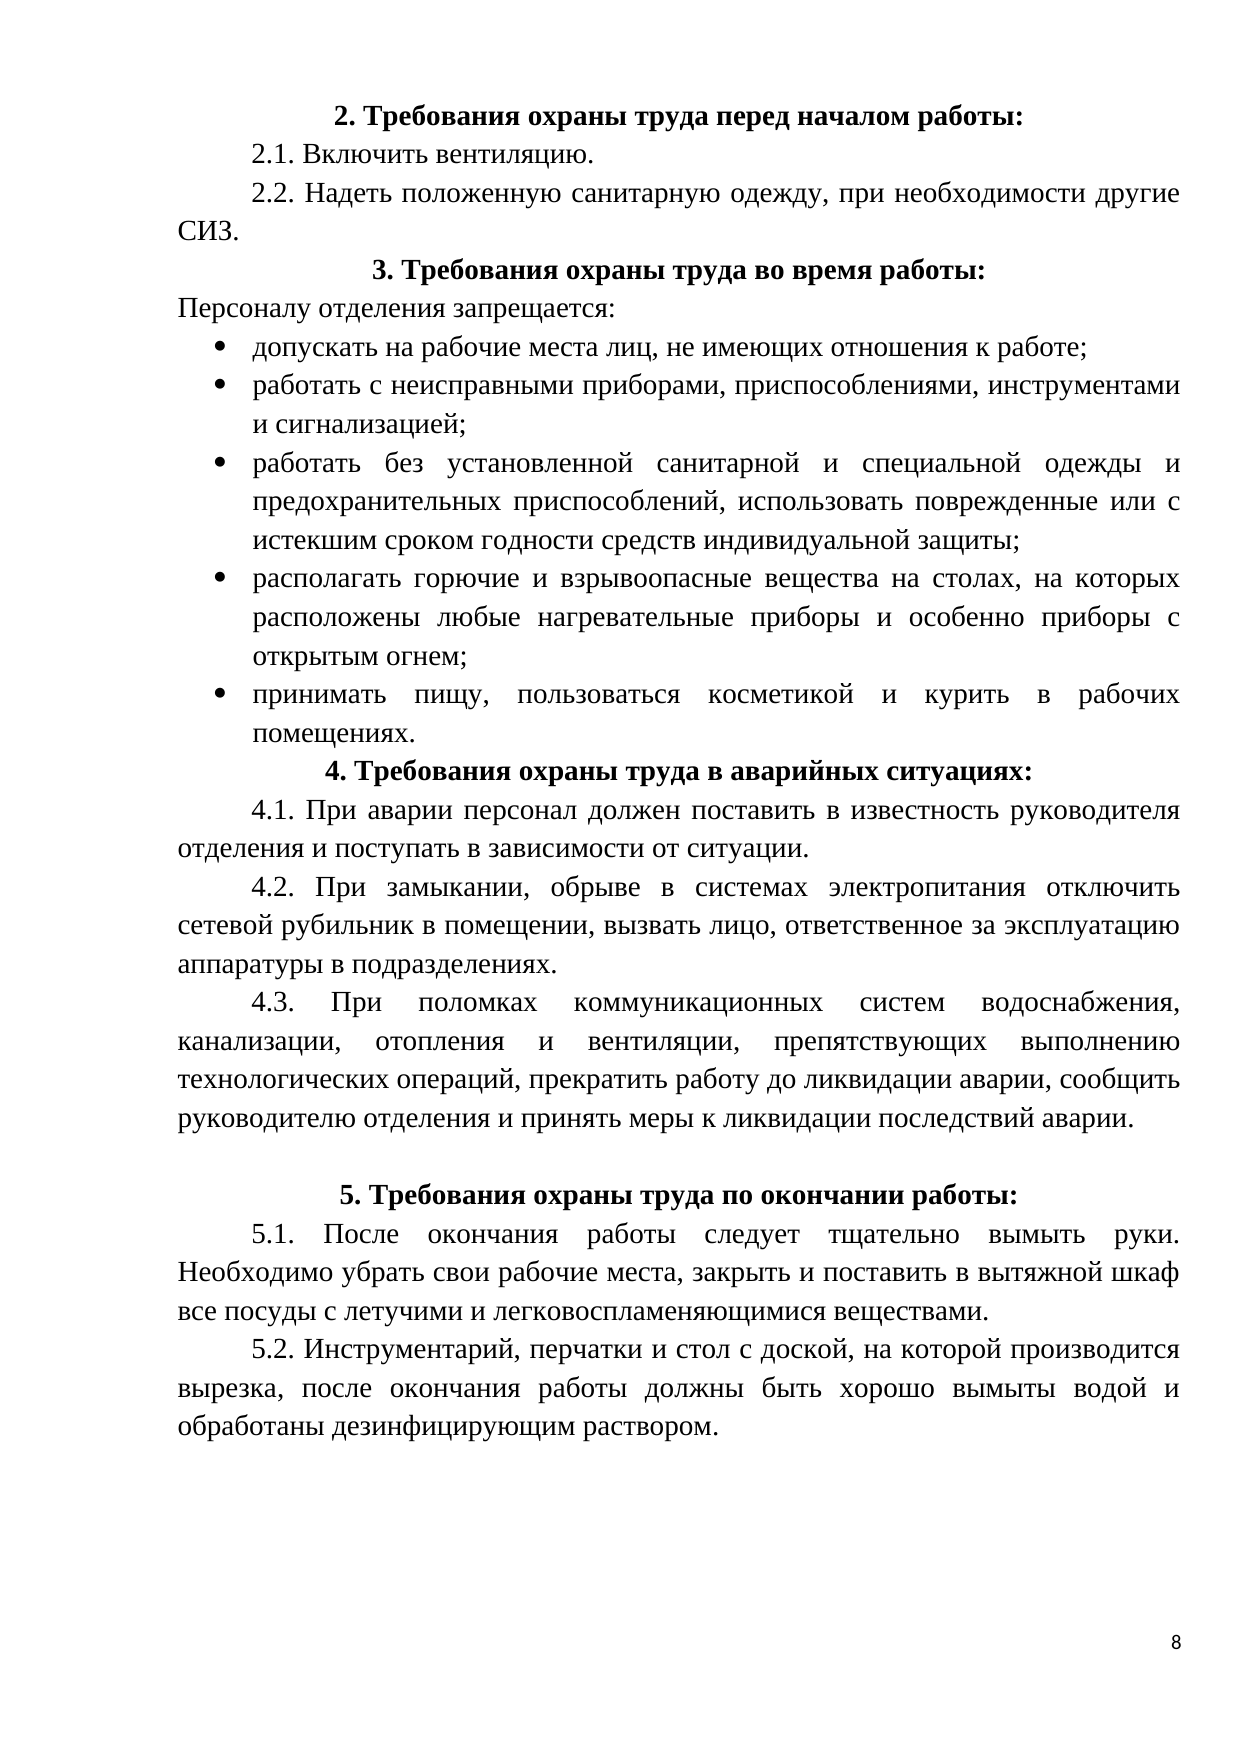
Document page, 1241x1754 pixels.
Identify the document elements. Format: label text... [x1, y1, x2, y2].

text 3. Требования охраны труда во время работы: [177, 252, 1181, 285]
text 2.2. Надеть положенную санитарную одежду, при необходимости другие СИЗ. [177, 175, 1181, 247]
text 5. Требования охраны труда по окончании работы: [177, 1177, 1181, 1211]
list принимать пищу, пользоваться косметикой и курить в рабочих помещениях. [215, 676, 1181, 748]
text 4.3. При поломках коммуникационных систем водоснабжения, канализации, отопления и вентиляции, препятствующих выполнению технологических операций, прекратить работу до ликвидации аварии, сообщить руководителю отделения и принять меры к ликвидации последствий аварии. [177, 984, 1181, 1134]
list допускать на рабочие места лиц, не имеющих отношения к работе; [215, 329, 1181, 362]
text 4.2. При замыкании, обрыве в системах электропитания отключить сетевой рубильник в помещении, вызвать лицо, ответственное за эксплуатацию аппаратуры в подразделениях. [177, 869, 1181, 979]
list работать без установленной санитарной и специальной одежды и предохранительных приспособлений, использовать поврежденные или с истекшим сроком годности средств индивидуальной защиты; [215, 445, 1181, 555]
text 4.1. При аварии персонал должен поставить в известность руководителя отделения и поступать в зависимости от ситуации. [177, 792, 1181, 864]
list располагать горючие и взрывоопасные вещества на столах, на которых расположены любые нагревательные приборы и особенно приборы с открытым огнем; [215, 560, 1181, 671]
text Персоналу отделения запрещается: [177, 290, 1181, 324]
text 2.1. Включить вентиляцию. [177, 136, 1181, 170]
list работать с неисправными приборами, приспособлениями, инструментами и сигнализацией; [215, 367, 1181, 440]
text 2. Требования охраны труда перед началом работы: [177, 98, 1181, 131]
text 4. Требования охраны труда в аварийных ситуациях: [177, 753, 1181, 787]
text 5.2. Инструментарий, перчатки и стол с доской, на которой производится вырезка, после окончания работы должны быть хорошо вымыты водой и обработаны дезинфицирующим раствором. [177, 1331, 1181, 1442]
text 5.1. После окончания работы следует тщательно вымыть руки. Необходимо убрать свои рабочие места, закрыть и поставить в вытяжной шкаф все посуды с летучими и легковоспламеняющимися веществами. [177, 1216, 1181, 1326]
